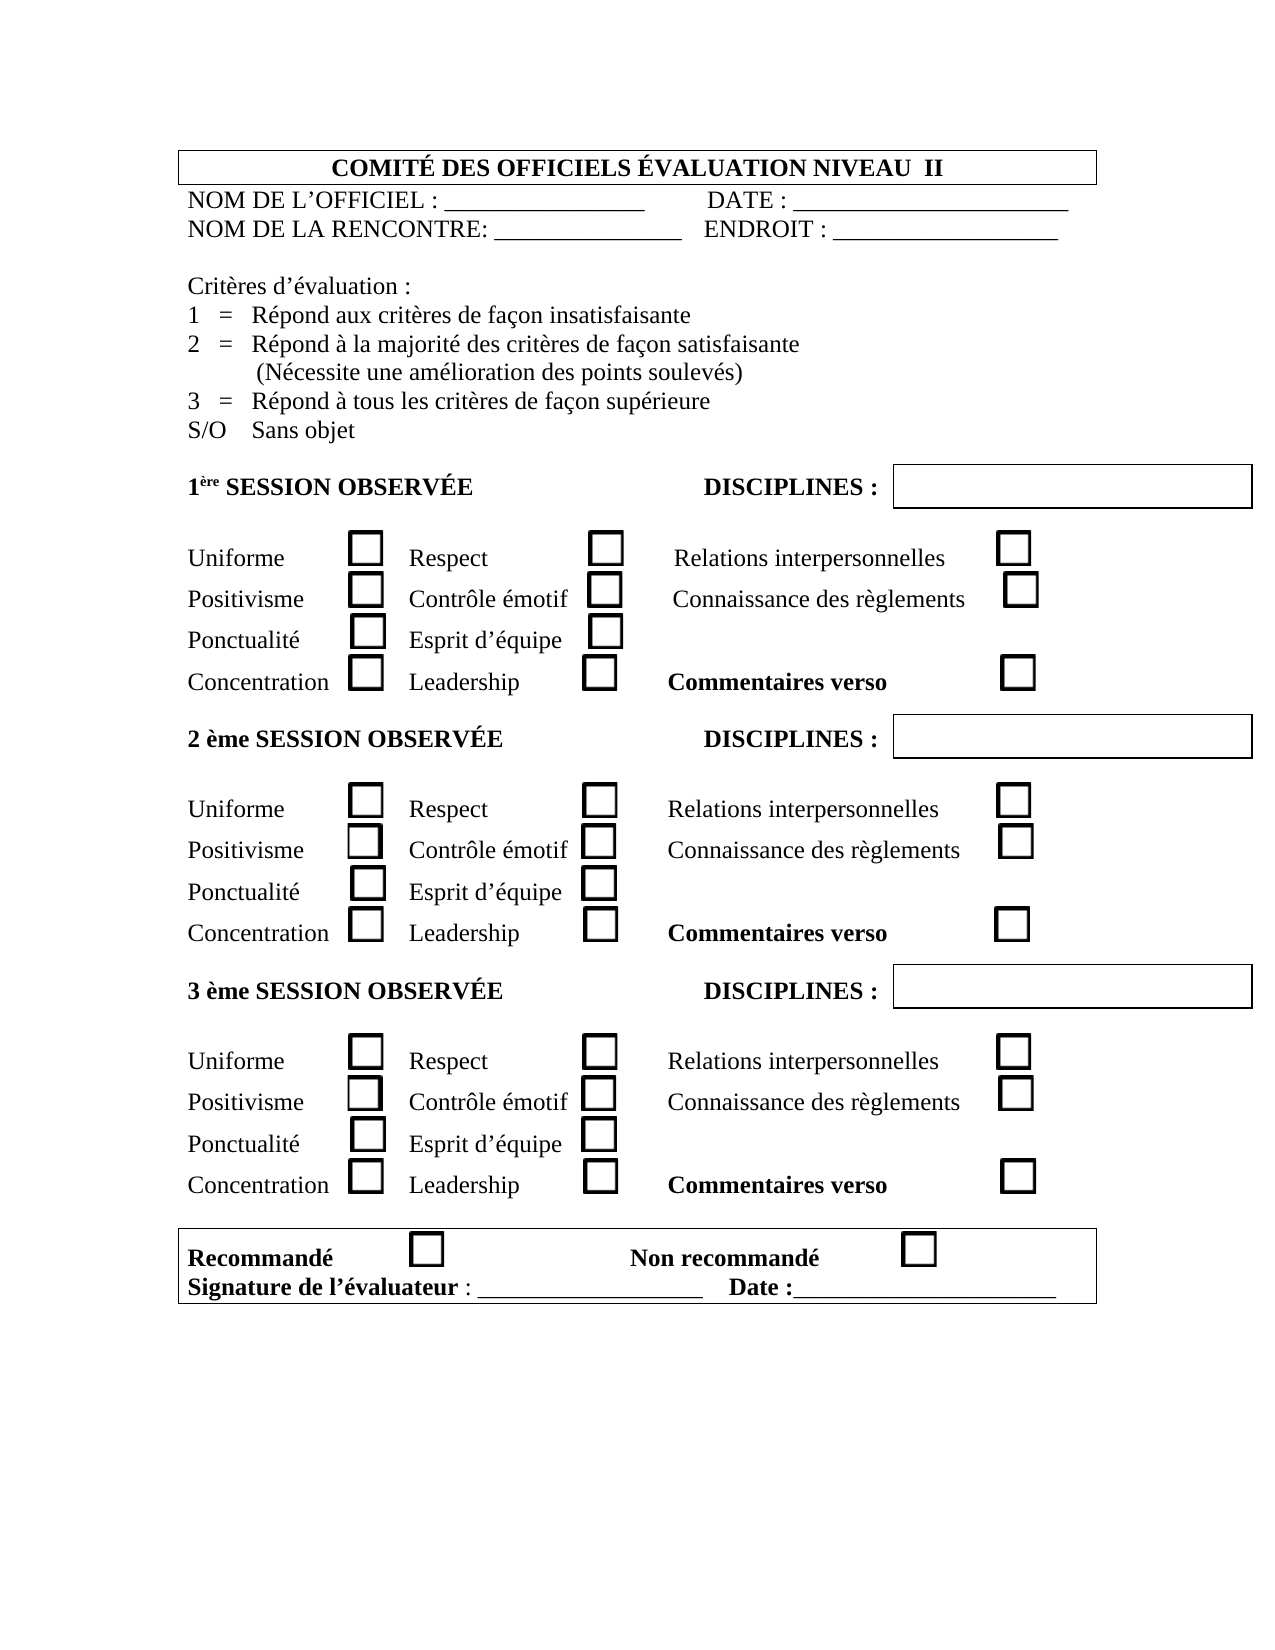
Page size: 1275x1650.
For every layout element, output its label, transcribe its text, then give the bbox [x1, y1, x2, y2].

text Positivisme Contrôle émotif Connaissance des règlements [187, 1075, 1087, 1116]
text Concentration Leadership Commentaires verso [187, 1157, 1087, 1199]
text Ponctualité Esprit d’équipe [187, 1116, 1087, 1157]
text Signature de l’évaluateur : __________________ Date :_____________________ [179, 1269, 1096, 1303]
text Uniforme Respect Relations interpersonnelles [187, 782, 1087, 823]
text 2 ème SESSION OBSERVÉE DISCIPLINES : [187, 724, 893, 753]
text 3 = Répond à tous les critères de façon supérieure [187, 386, 1087, 415]
text 3 ème SESSION OBSERVÉE DISCIPLINES : [187, 976, 893, 1004]
text COMITÉ DES OFFICIELS ÉVALUATION NIVEAU II [179, 151, 1096, 184]
text 2 = Répond à la majorité des critères de façon satisfaisante [187, 329, 1087, 357]
text 1ère SESSION OBSERVÉE DISCIPLINES : [187, 472, 893, 501]
text Positivisme Contrôle émotif Connaissance des règlements [187, 823, 1087, 864]
text S/O Sans objet [187, 415, 1087, 444]
text Recommandé Non recommandé [179, 1229, 1096, 1269]
text Concentration Leadership Commentaires verso [187, 654, 1087, 695]
text Uniforme Respect Relations interpersonnelles [187, 1033, 1087, 1075]
text Ponctualité Esprit d’équipe [187, 864, 1087, 906]
text Concentration Leadership Commentaires verso [187, 906, 1087, 947]
text NOM DE L’OFFICIEL : ________________ DATE : ______________________ [187, 185, 1087, 214]
text Positivisme Contrôle émotif Connaissance des règlements [187, 571, 1087, 613]
text 1 = Répond aux critères de façon insatisfaisante [187, 300, 1087, 329]
text Ponctualité Esprit d’équipe [187, 613, 1087, 654]
text Critères d’évaluation : [187, 271, 1087, 300]
text Uniforme Respect Relations interpersonnelles [187, 530, 1087, 571]
text NOM DE LA RENCONTRE: _______________ ENDROIT : __________________ [187, 214, 1087, 242]
text (Nécessite une amélioration des points soulevés) [187, 357, 1087, 386]
